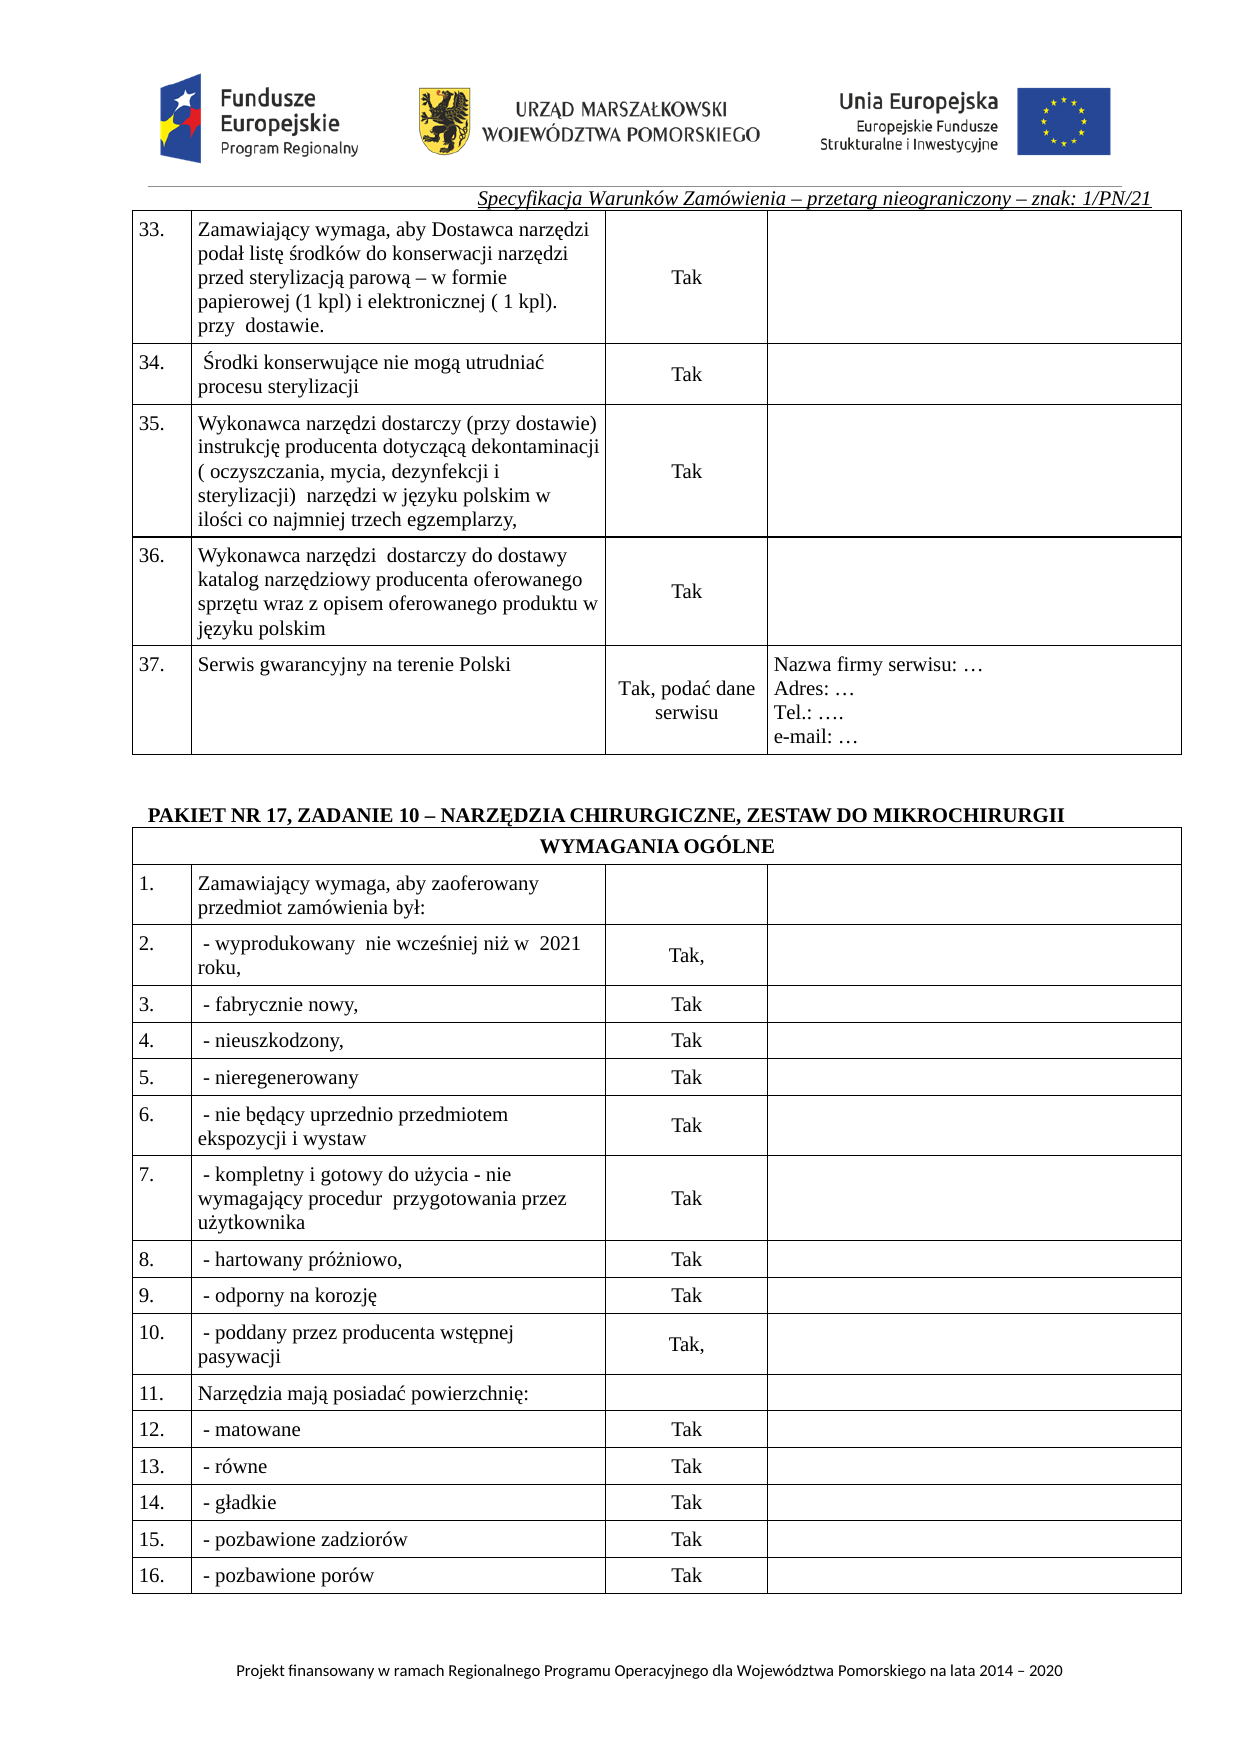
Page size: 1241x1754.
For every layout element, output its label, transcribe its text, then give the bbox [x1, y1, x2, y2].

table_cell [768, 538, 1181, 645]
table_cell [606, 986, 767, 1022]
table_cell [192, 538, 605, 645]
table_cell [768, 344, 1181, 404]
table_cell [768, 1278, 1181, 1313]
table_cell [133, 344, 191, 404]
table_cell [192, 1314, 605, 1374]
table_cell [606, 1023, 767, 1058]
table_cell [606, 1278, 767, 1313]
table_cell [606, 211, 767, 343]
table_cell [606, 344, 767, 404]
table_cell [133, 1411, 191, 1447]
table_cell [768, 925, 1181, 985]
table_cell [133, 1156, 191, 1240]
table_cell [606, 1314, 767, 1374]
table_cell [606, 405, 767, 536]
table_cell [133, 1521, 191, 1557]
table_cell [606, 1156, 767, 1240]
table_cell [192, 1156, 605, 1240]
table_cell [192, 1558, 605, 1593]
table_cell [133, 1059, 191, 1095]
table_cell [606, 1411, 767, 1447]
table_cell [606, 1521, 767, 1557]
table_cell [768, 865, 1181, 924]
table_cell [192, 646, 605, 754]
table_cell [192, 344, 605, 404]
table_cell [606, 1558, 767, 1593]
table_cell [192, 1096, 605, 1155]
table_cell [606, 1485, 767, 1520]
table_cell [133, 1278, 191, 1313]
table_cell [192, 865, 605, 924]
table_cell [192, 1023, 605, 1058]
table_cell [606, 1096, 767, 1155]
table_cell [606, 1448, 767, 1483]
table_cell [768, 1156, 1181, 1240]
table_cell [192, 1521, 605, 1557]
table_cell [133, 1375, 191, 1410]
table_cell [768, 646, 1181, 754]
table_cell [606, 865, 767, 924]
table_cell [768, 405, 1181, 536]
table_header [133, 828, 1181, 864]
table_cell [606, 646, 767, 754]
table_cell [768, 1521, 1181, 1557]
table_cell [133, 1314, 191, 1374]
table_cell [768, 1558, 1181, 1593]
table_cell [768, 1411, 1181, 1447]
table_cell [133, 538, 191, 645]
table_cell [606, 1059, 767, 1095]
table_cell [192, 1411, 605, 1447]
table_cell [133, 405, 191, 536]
picture [147, 73, 1123, 187]
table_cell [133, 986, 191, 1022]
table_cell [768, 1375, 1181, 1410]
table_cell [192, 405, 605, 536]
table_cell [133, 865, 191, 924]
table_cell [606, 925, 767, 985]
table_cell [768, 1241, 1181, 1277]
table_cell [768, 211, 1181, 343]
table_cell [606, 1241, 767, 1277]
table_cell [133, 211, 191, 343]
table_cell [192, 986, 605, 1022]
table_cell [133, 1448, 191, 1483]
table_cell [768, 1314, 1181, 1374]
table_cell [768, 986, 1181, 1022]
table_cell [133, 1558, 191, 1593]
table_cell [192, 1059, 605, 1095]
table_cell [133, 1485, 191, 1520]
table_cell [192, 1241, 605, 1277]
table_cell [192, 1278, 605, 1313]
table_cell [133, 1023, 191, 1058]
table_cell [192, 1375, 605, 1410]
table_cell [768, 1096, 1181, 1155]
text PAKIET NR 17, ZADANIE 10 – NARZĘDZIA CHIRURGICZNE, ZESTAW DO MIKROCHIRURGII [148, 803, 1152, 827]
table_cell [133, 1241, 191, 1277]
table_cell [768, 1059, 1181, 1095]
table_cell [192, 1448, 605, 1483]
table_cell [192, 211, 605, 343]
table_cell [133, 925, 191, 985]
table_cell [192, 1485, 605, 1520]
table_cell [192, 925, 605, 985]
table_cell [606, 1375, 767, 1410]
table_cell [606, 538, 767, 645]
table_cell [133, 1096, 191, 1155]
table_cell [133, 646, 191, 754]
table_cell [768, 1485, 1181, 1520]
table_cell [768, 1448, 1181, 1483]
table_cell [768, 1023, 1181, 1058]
